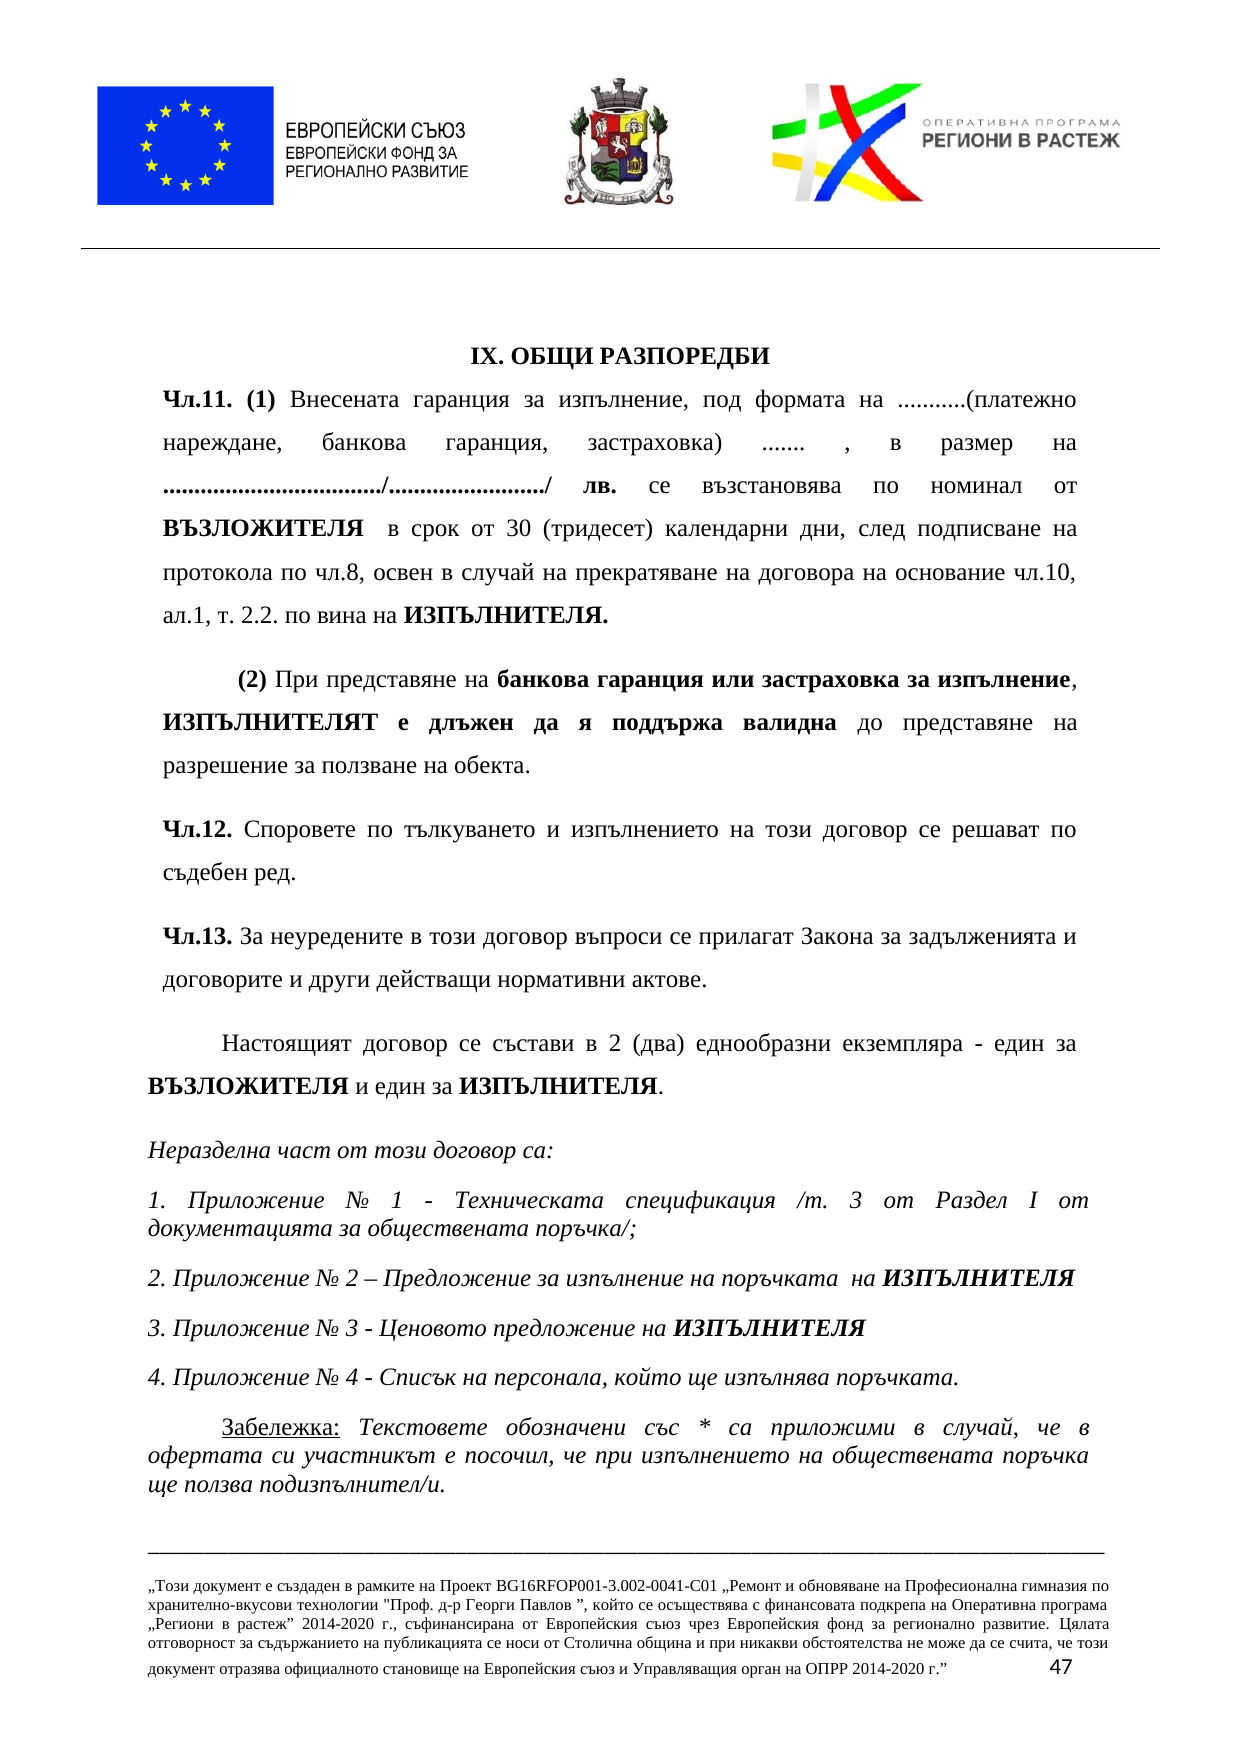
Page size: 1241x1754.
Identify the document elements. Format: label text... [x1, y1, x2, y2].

text 3. Приложение № 3 - Ценовото предложение на ИЗПЪЛНИТЕЛЯ [148, 1313, 1093, 1341]
picture [753, 73, 1146, 210]
text Неразделна част от този договор са: [148, 1135, 1093, 1164]
text Чл.12. Споровете по тълкуването и изпълнението на този договор се решават по съдебен ред. [163, 814, 1078, 886]
text 1. Приложение № 1 - Техническата спецификация /т. 3 от Раздел І от документацията за обществената поръчка/; [148, 1185, 1093, 1242]
text Настоящият договор се състави в 2 (два) еднообразни екземпляра - един за ВЪЗЛОЖИТЕЛЯ и един за ИЗПЪЛНИТЕЛЯ. [148, 1028, 1078, 1100]
text Забележка: Текстовете обозначени със * са приложими в случай, че в офертата си участникът е посочил, че при изпълнението на обществената поръчка ще ползва подизпълнител/и. [148, 1412, 1093, 1498]
text Чл.13. За неуредените в този договор въпроси се прилагат Закона за задълженията и договорите и други действащи нормативни актове. [163, 921, 1078, 993]
text ІХ. ОБЩИ РАЗПОРЕДБИ [163, 341, 1078, 370]
picture [562, 76, 675, 205]
text 2. Приложение № 2 – Предложение за изпълнение на поръчката на ИЗПЪЛНИТЕЛЯ [148, 1263, 1093, 1292]
text Чл.11. (1) Внесената гаранция за изпълнение, под формата на ...........(платежно нареждане, банкова гаранция, застраховка) ....... , в размер на .................................../........................./ лв. се възстановява по номинал от ВЪЗЛОЖИТЕЛЯ в срок от 30 (тридесет) календарни дни, след подписване на протокола по чл.8, освен в случай на прекратяване на договора на основание чл.10, ал.1, т. 2.2. по вина на ИЗПЪЛНИТЕЛЯ. [163, 384, 1078, 628]
picture [80, 73, 501, 221]
text (2) При представяне на банкова гаранция или застраховка за изпълнение, ИЗПЪЛНИТЕЛЯТ е длъжен да я поддържа валидна до представяне на разрешение за ползване на обекта. [163, 664, 1078, 779]
text 4. Приложение № 4 - Списък на персонала, който ще изпълнява поръчката. [148, 1362, 1093, 1391]
